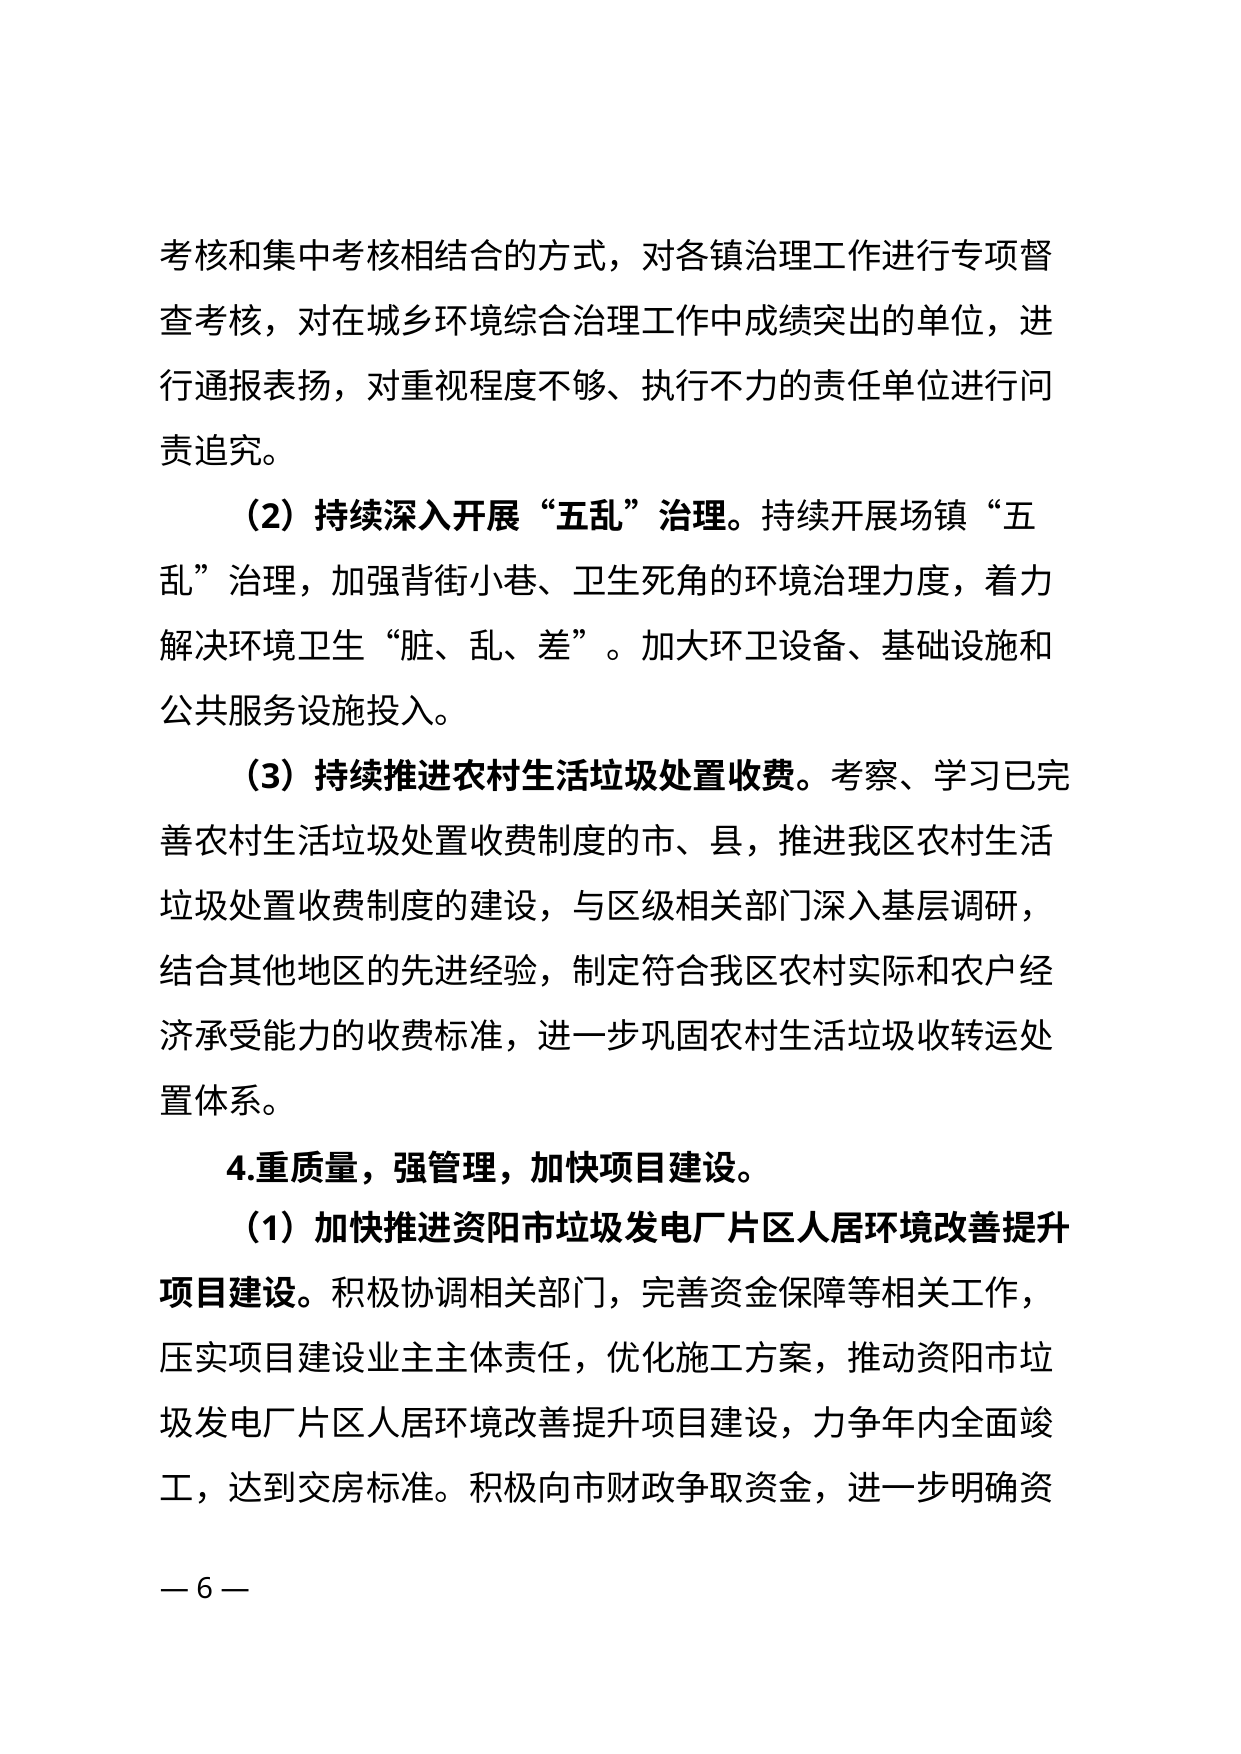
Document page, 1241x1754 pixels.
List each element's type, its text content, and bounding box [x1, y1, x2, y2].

text （2）持续深入开展“五乱”治理。持续开展场镇“五乱”治理，加强背街小巷、卫生死角的环境治理力度，着力解决环境卫生“脏、乱、差”。加大环卫设备、基础设施和公共服务设施投入。 [159, 481, 1081, 741]
text （3）持续推进农村生活垃圾处置收费。考察、学习已完善农村生活垃圾处置收费制度的市、县，推进我区农村生活垃圾处置收费制度的建设，与区级相关部门深入基层调研，结合其他地区的先进经验，制定符合我区农村实际和农户经济承受能力的收费标准，进一步巩固农村生活垃圾收转运处置体系。 [159, 741, 1081, 1131]
text 4.重质量，强管理，加快项目建设。 [159, 1131, 1081, 1193]
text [159, 1193, 1081, 1518]
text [159, 221, 1081, 481]
